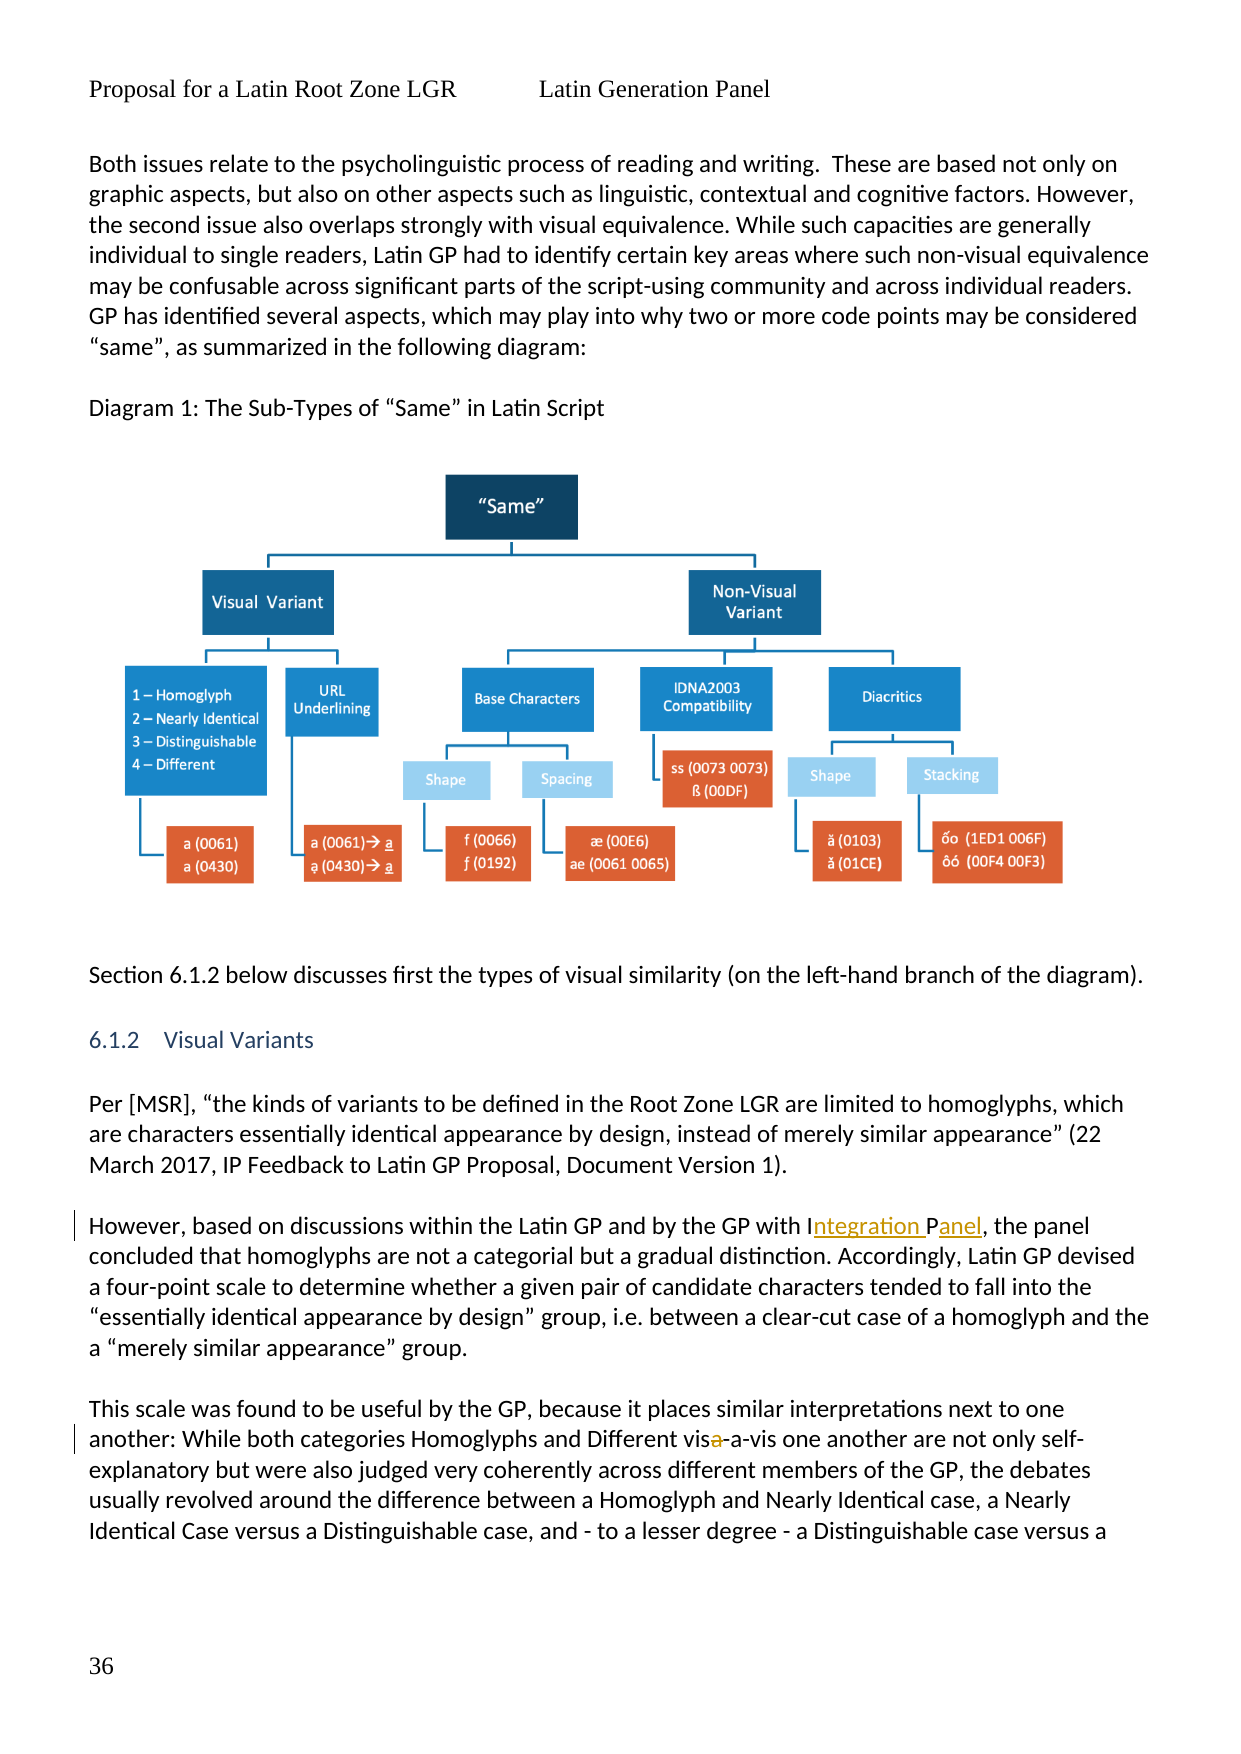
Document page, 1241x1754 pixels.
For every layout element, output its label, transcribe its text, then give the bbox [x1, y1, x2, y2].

text Diagram 1: The Sub-Types of “Same” in Latin Script [89, 392, 1152, 422]
text Section 6.1.2 below discusses first the types of visual similarity (on the left-hand branch of the diagram). [89, 959, 1152, 990]
text However, based on discussions within the Latin GP and by the GP with IP, the panel concluded that homoglyphs are not a categorial but a gradual distinction. Accordingly, Latin GP devised a four-point scale to determine whether a given pair of candidate characters tended to fall into the “essentially identical appearance by design” group, i.e. between a clear-cut case of a homoglyph and the a “merely similar appearance” group. [89, 1210, 1152, 1363]
subtitle 6.1.2 Visual Variants [89, 1024, 1152, 1055]
text Per [MSR], “the kinds of variants to be defined in the Root Zone LGR are limited to homoglyphs, which are characters essentially identical appearance by design, instead of merely similar appearance” (22 March 2017, IP Feedback to Latin GP Proposal, Document Version 1). [89, 1088, 1152, 1179]
text Both issues relate to the psycholinguistic process of reading and writing. These are based not only on graphic aspects, but also on other aspects such as linguistic, contextual and cognitive factors. However, the second issue also overlaps strongly with visual equivalence. While such capacities are generally individual to single readers, Latin GP had to identify certain key areas where such non-visual equivalence may be confusable across significant parts of the script-using community and across individual readers. GP has identified several aspects, which may play into why two or more code points may be considered “same”, as summarized in the following diagram: [89, 148, 1152, 361]
picture [88, 451, 1069, 929]
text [89, 1393, 1152, 1546]
